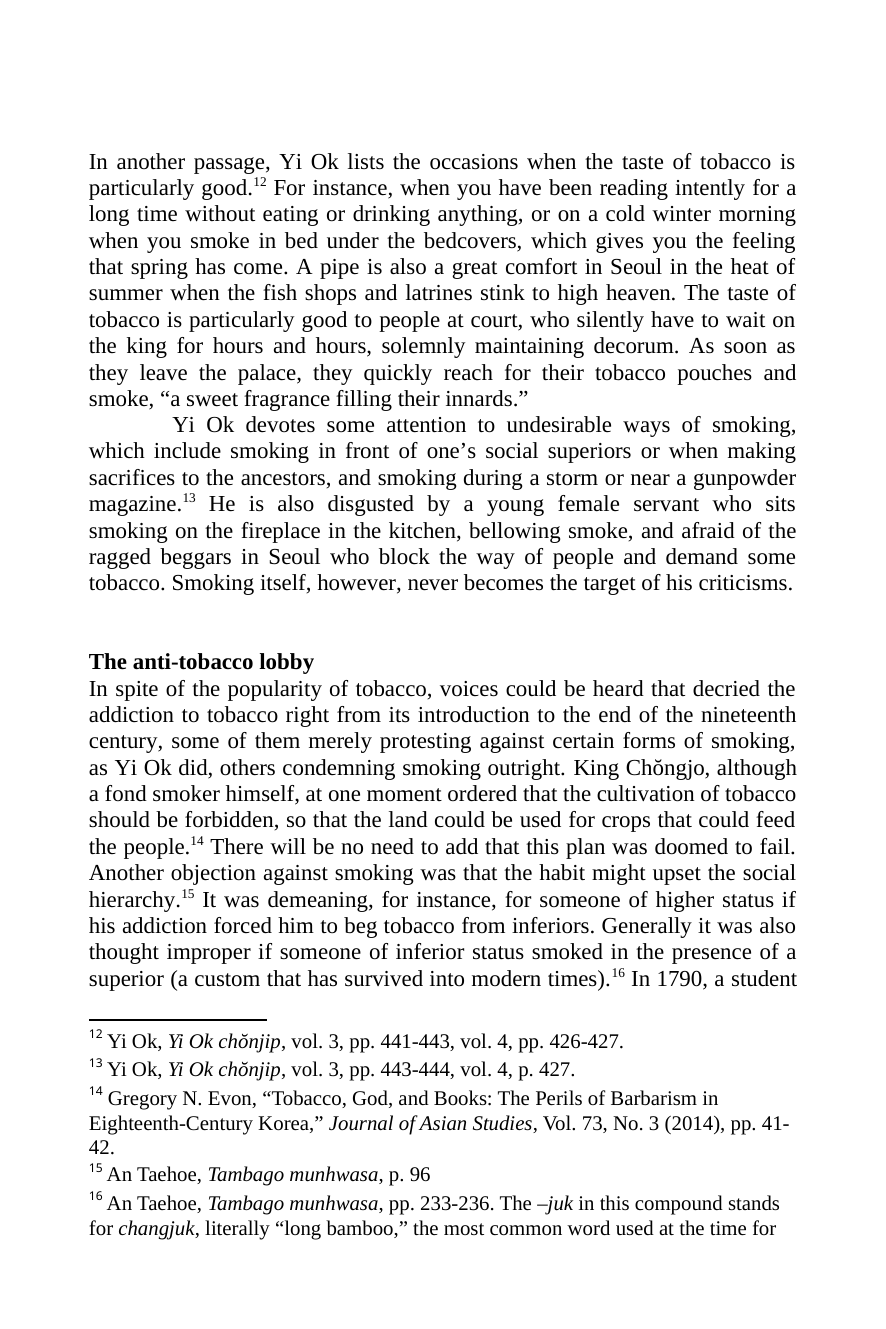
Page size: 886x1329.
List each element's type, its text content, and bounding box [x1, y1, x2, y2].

text Yi Ok devotes some attention to undesirable ways of smoking, which include smoking in front of one’s social superiors or when making sacrifices to the ancestors, and smoking during a storm or near a gunpowder magazine. He is also disgusted by a young female servant who sits smoking on the fireplace in the kitchen, bellowing smoke, and afraid of the ragged beggars in Seoul who block the way of people and demand some tobacco. Smoking itself, however, never becomes the target of his criticisms. [89, 411, 797, 596]
text In another passage, Yi Ok lists the occasions when the taste of tobacco is particularly good. For instance, when you have been reading intently for a long time without eating or drinking anything, or on a cold winter morning when you smoke in bed under the bedcovers, which gives you the feeling that spring has come. A pipe is also a great comfort in Seoul in the heat of summer when the fish shops and latrines stink to high heaven. The taste of tobacco is particularly good to people at court, who silently have to wait on the king for hours and hours, solemnly maintaining decorum. As soon as they leave the palace, they quickly reach for their tobacco pouches and smoke, “a sweet fragrance filling their innards.” [89, 148, 797, 411]
text The anti-tobacco lobby [89, 648, 797, 675]
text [89, 675, 797, 991]
